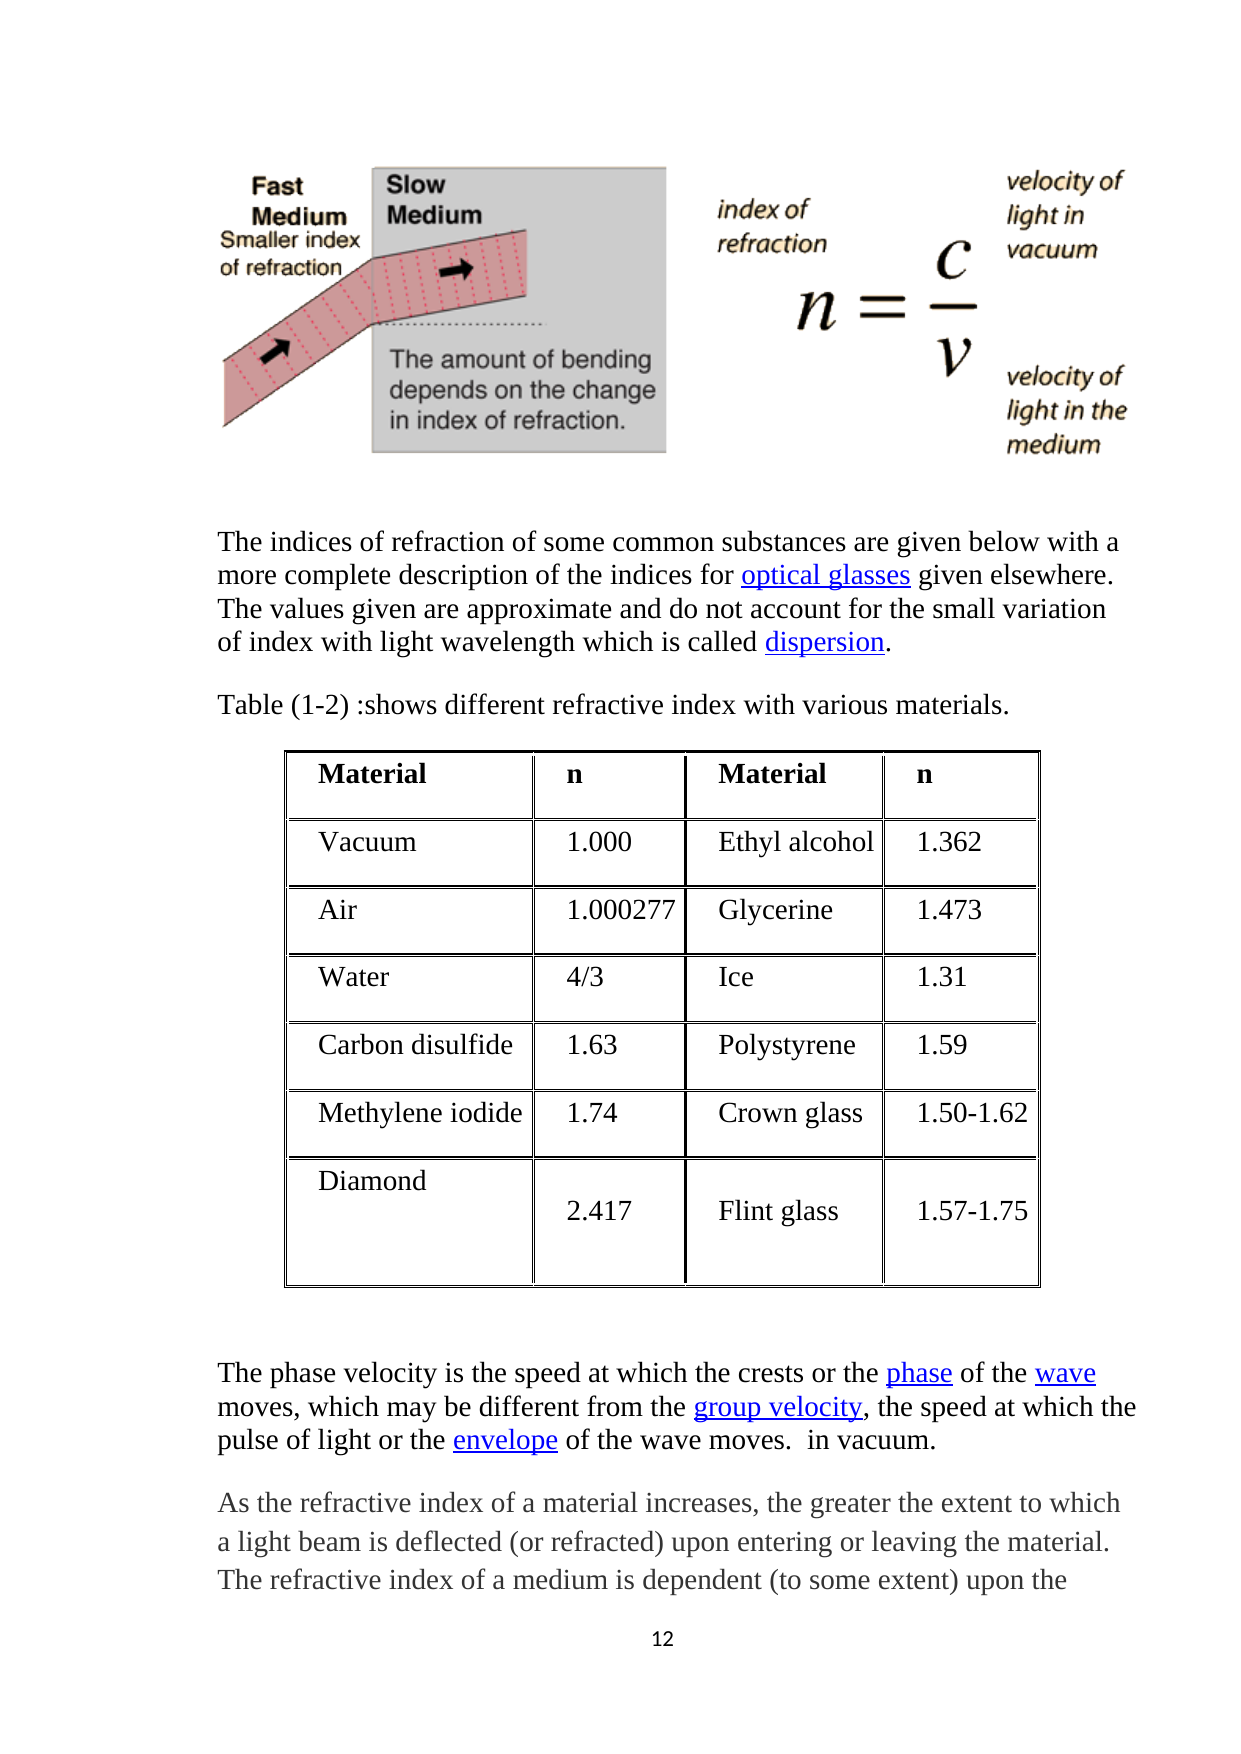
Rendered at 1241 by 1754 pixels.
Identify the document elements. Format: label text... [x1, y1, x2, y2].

table_header n [534, 753, 685, 818]
table_header [183, 150, 666, 495]
table_header n [884, 753, 1038, 818]
table_cell Vacuum [285, 818, 534, 885]
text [217, 1485, 1137, 1596]
table_header Material [685, 753, 884, 818]
table_cell 1.50-1.62 [885, 1089, 1038, 1156]
table_cell Methylene iodide [287, 1089, 532, 1156]
table_cell Carbon disulfide [285, 1021, 534, 1088]
table_cell Air [287, 885, 532, 953]
table_cell 1.000277 [535, 889, 684, 953]
table_cell Ice [687, 957, 882, 1021]
text The phase velocity is the speed at which the crests or the phase of the wave moves, which may be different from the group velocity, the speed at which the pulse of light or the envelope of the wave moves. in vacuum. [217, 1355, 1137, 1456]
text The indices of refraction of some common substances are given below with a more complete description of the indices for optical glasses given elsewhere. The values given are approximate and do not account for the small variation of index with light wavelength which is called dispersion. [217, 524, 1137, 658]
table_header [666, 150, 1142, 495]
table_cell 1.31 [885, 953, 1038, 1021]
table_cell Diamond [287, 1156, 534, 1284]
table_cell Flint glass [685, 1160, 884, 1284]
table_cell 1.57-1.75 [884, 1156, 1038, 1284]
table_cell 1.74 [535, 1092, 684, 1156]
table_header Material [287, 753, 534, 818]
table_cell 1.59 [884, 1021, 1039, 1088]
table_cell 1.473 [885, 885, 1038, 953]
table_cell 1.63 [535, 1024, 684, 1088]
table_cell Crown glass [687, 1092, 882, 1156]
text Table (1-2) :shows different refractive index with various materials. [217, 687, 1137, 721]
picture [213, 154, 667, 466]
table_cell Polystyrene [687, 1024, 882, 1088]
table_cell Glycerine [687, 889, 882, 953]
table_cell Water [287, 953, 532, 1021]
table_cell Ethyl alcohol [687, 821, 882, 885]
table_cell 2.417 [534, 1160, 685, 1284]
picture [697, 151, 1142, 469]
table_cell 4/3 [535, 957, 684, 1021]
table_cell 1.000 [535, 821, 684, 885]
table_cell 1.362 [884, 818, 1039, 885]
